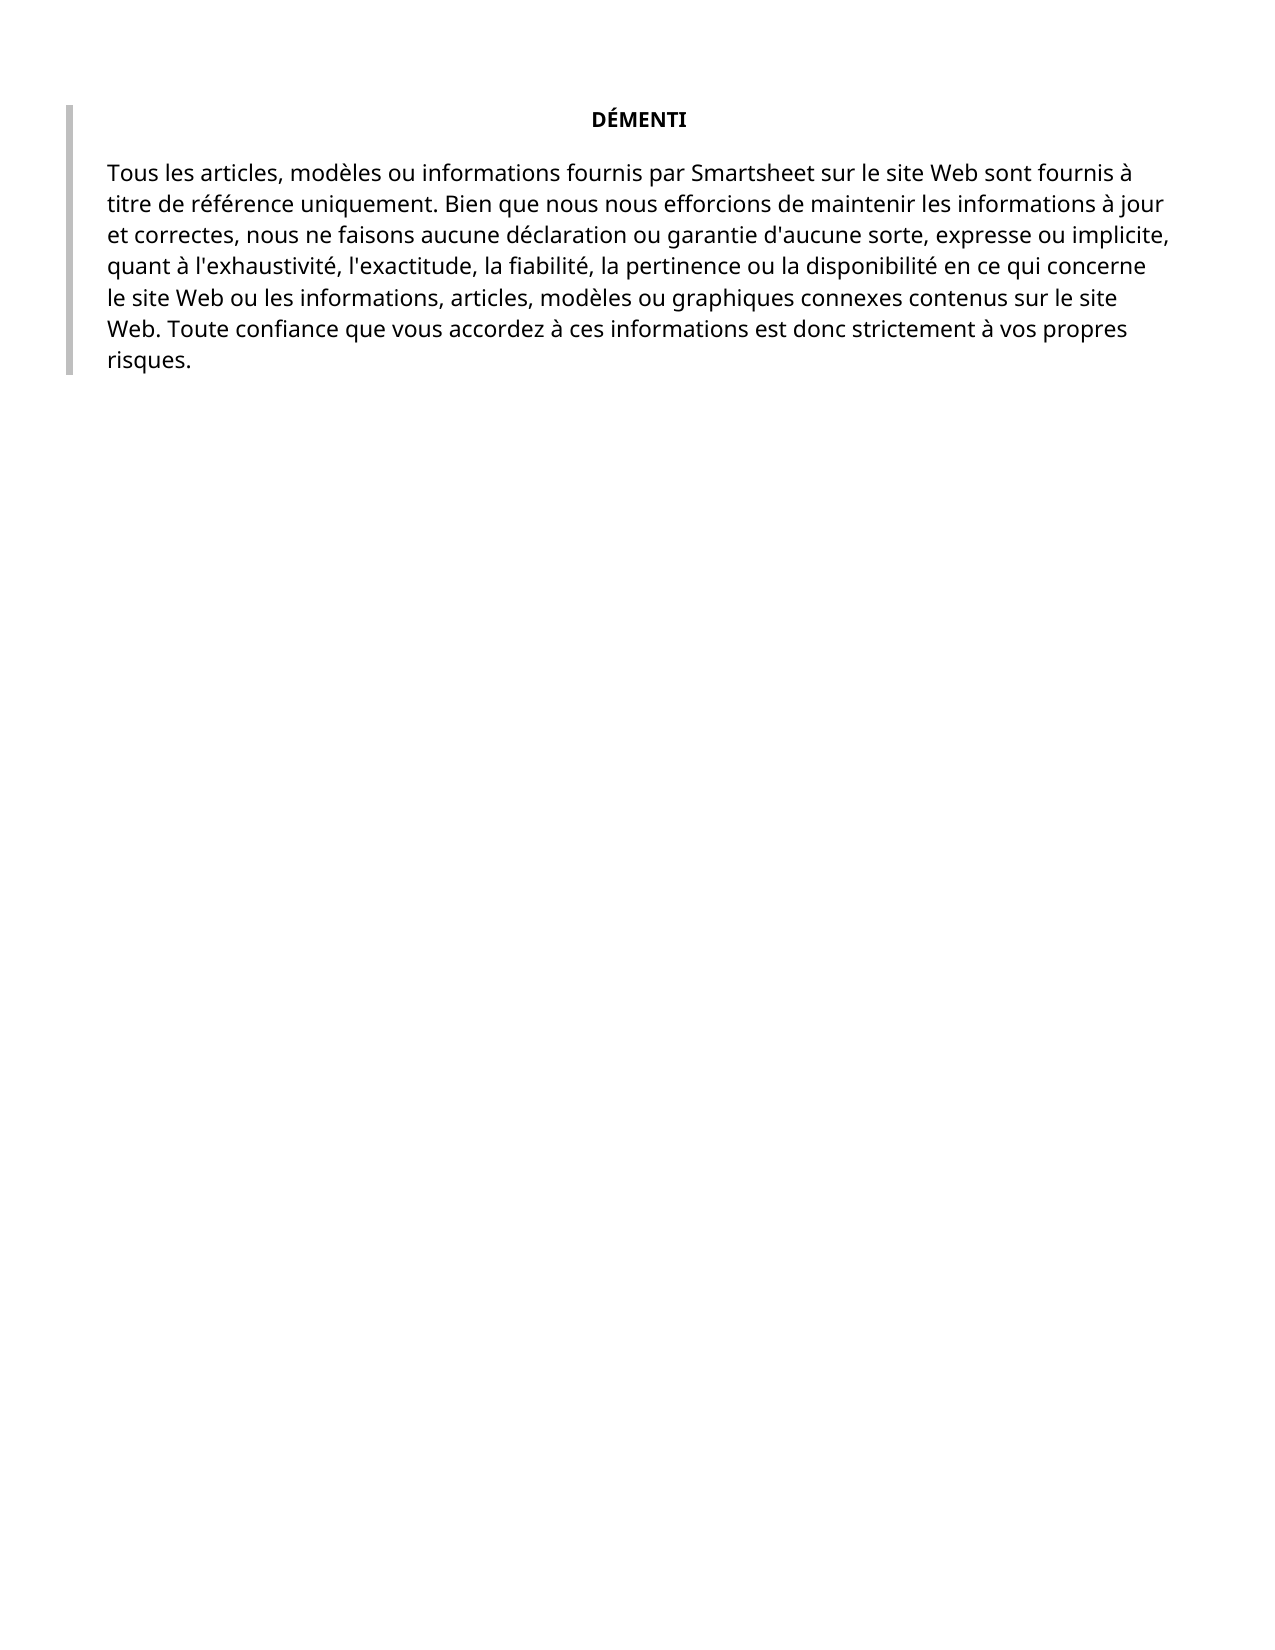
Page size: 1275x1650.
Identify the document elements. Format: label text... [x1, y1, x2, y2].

table_header DÉMENTI Tous les articles, modèles ou informations fournis par Smartsheet sur le site Web sont fournis à titre de référence uniquement. Bien que nous nous efforcions de maintenir les informations à jour et correctes, nous ne faisons aucune déclaration ou garantie d'aucune sorte, expresse ou implicite, quant à l'exhaustivité, l'exactitude, la fiabilité, la pertinence ou la disponibilité en ce qui concerne le site Web ou les informations, articles, modèles ou graphiques connexes contenus sur le site Web. Toute confiance que vous accordez à ces informations est donc strictement à vos propres risques. [73, 105, 1183, 375]
